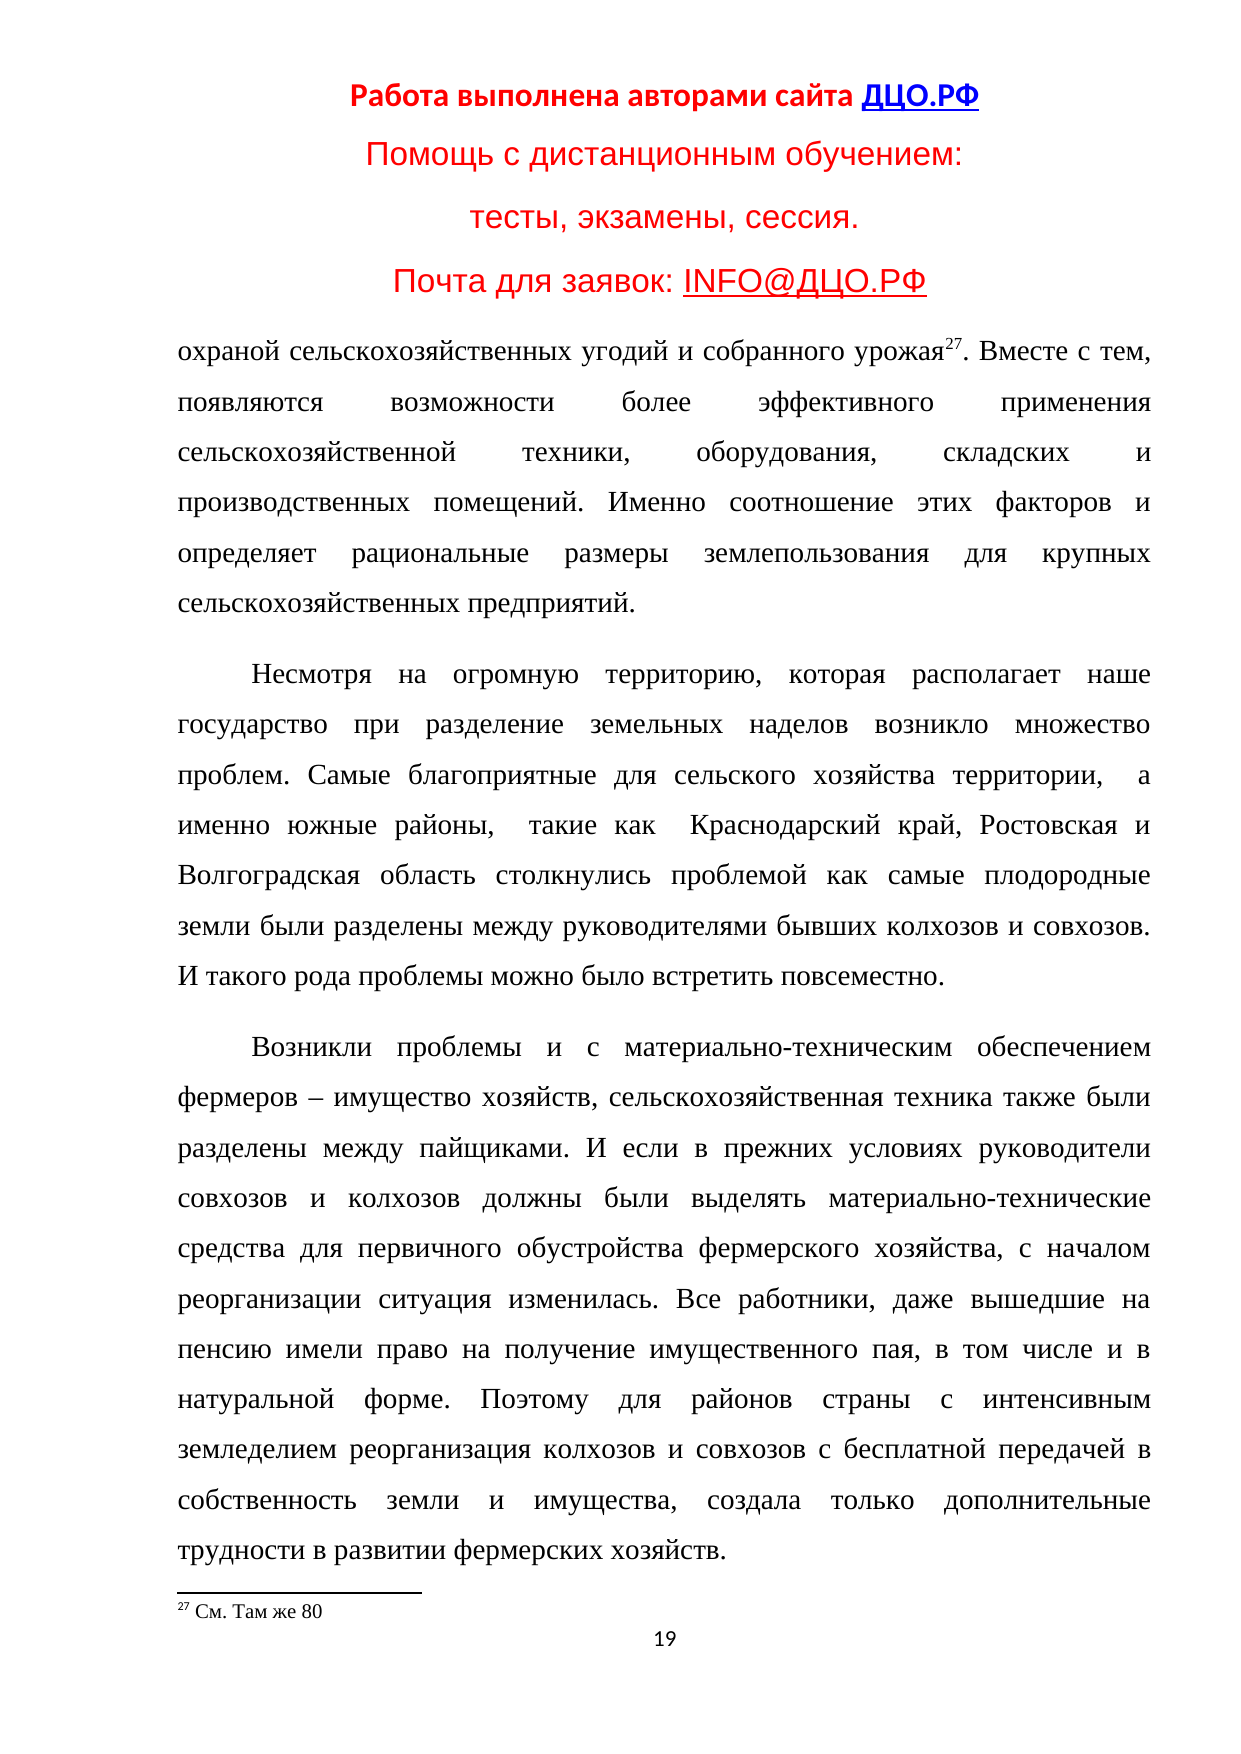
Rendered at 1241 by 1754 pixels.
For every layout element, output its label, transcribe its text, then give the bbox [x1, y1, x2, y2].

text Возникли проблемы и с материально-техническим обеспечением фермеров – имущество хозяйств, сельскохозяйственная техника также были разделены между пайщиками. И если в прежних условиях руководители совхозов и колхозов должны были выделять материально-технические средства для первичного обустройства фермерского хозяйства, с началом реорганизации ситуация изменилась. Все работники, даже вышедшие на пенсию имели право на получение имущественного пая, в том числе и в натуральной форме. Поэтому для районов страны с интенсивным земледелием реорганизация колхозов и совхозов с бесплатной передачей в собственность земли и имущества, создала только дополнительные трудности в развитии фермерских хозяйств. [177, 1029, 1152, 1566]
text Несмотря на огромную территорию, которая располагает наше государство при разделение земельных наделов возникло множество проблем. Самые благоприятные для сельского хозяйства территории, а именно южные районы, такие как Краснодарский край, Ростовская и Волгоградская область столкнулись проблемой как самые плодородные земли были разделены между руководителями бывших колхозов и совхозов. И такого рода проблемы можно было встретить повсеместно. [177, 656, 1152, 992]
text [177, 333, 1152, 618]
